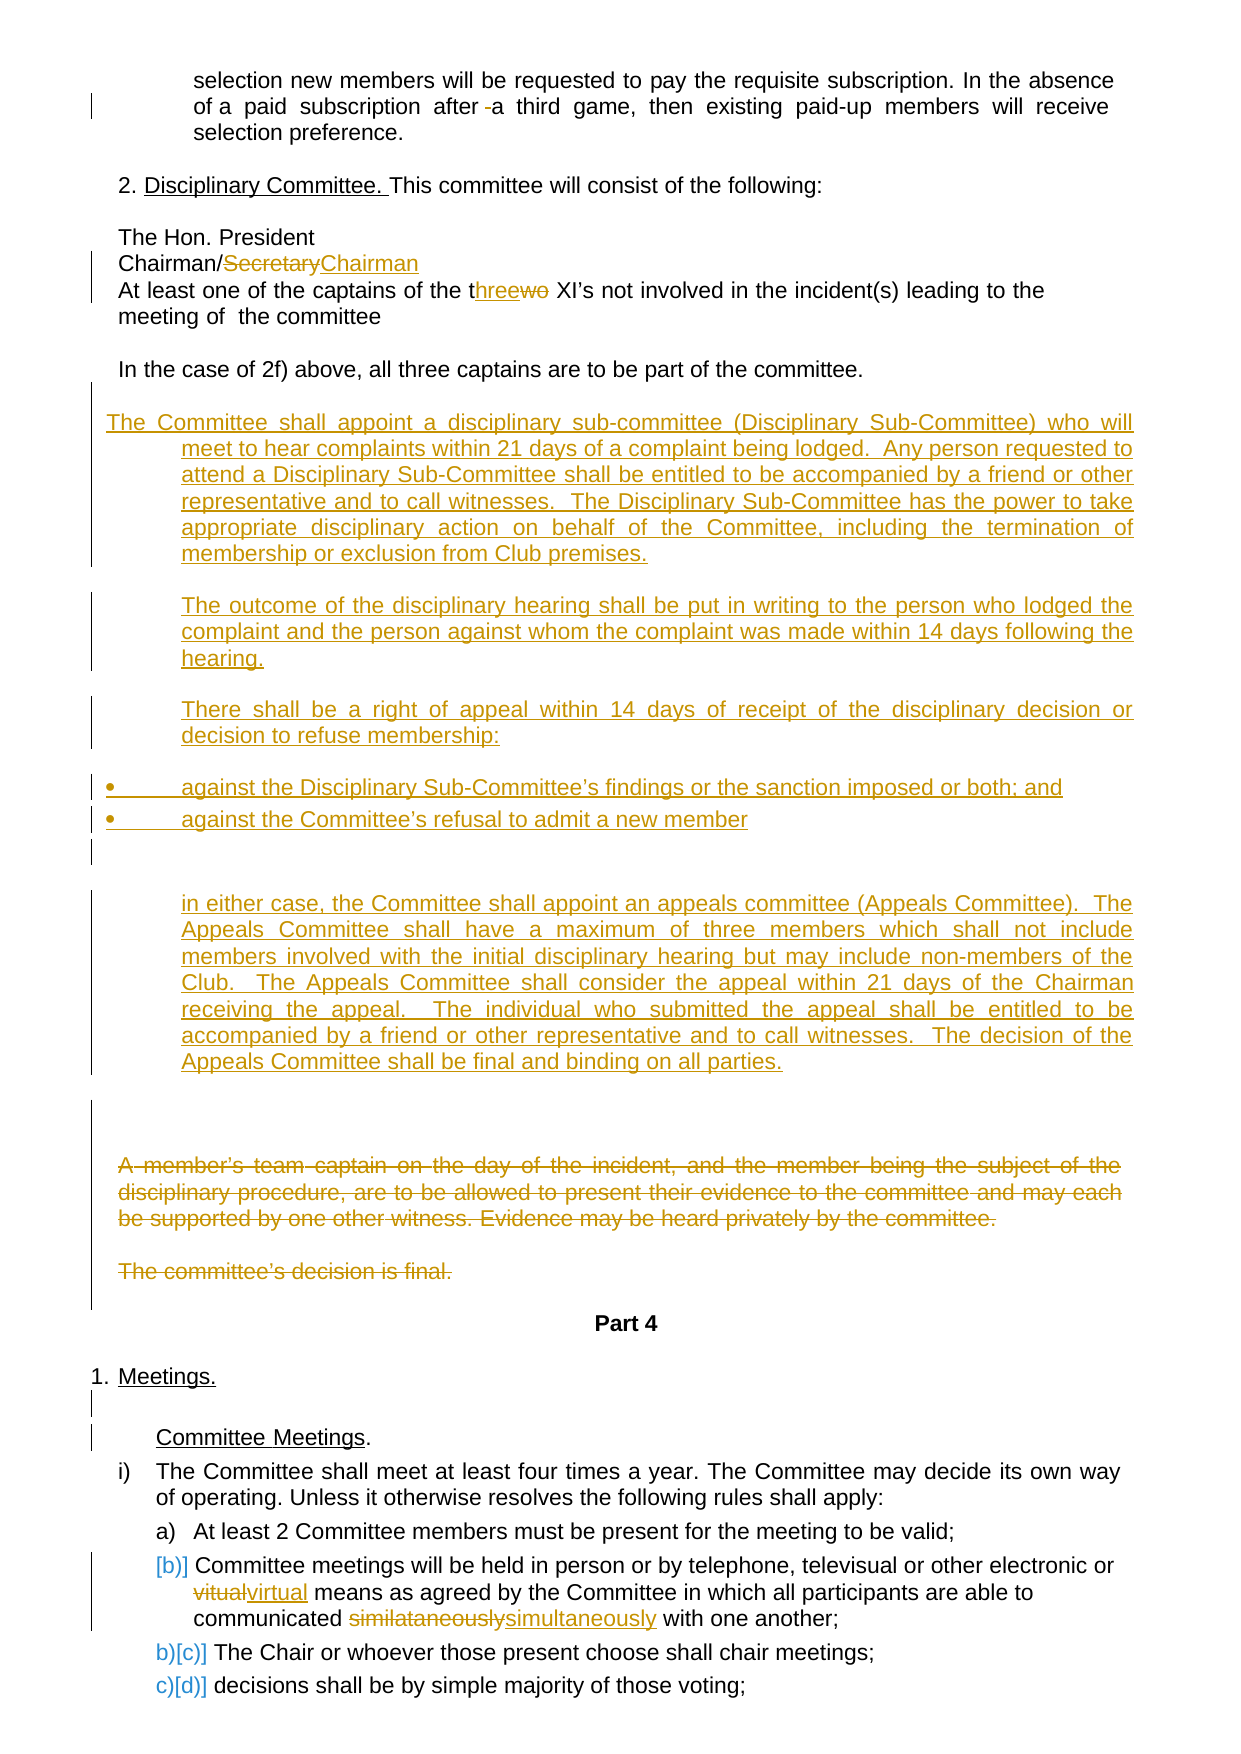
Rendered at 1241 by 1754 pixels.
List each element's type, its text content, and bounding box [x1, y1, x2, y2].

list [156, 67, 1122, 146]
text At least one of the captains of the t ΧΙ’s not involved in the incident(s) leading to the meeting of the committee [118, 277, 1122, 329]
list At least 2 Committee members must be present for the meeting to be valid; [156, 1518, 1122, 1544]
list decisions shall be by simple majority of those voting; [156, 1672, 1122, 1699]
list Disciplinary Committee. This committee will consist of the following: The Hon. President [118, 146, 827, 251]
text Chairman/ [118, 251, 1134, 277]
text Committee Meetings. [156, 1424, 1122, 1451]
text In the case of 2f) above, all three captains are to be part of the committee. [118, 356, 1134, 382]
text Part 4 [118, 1310, 1134, 1337]
list Meetings. [90, 1363, 1134, 1389]
list The Committee shall meet at least four times a year. The Committee may decide its own way of operating. Unless it otherwise resolves the following rules shall apply: [118, 1458, 1122, 1511]
list Committee meetings will be held in person or by telephone, televisual or other electronic or means as agreed by the Committee in which all participants are able to communicated with one another; [156, 1552, 1122, 1631]
list The Chair or whoever those present choose shall chair meetings; [156, 1639, 1122, 1665]
